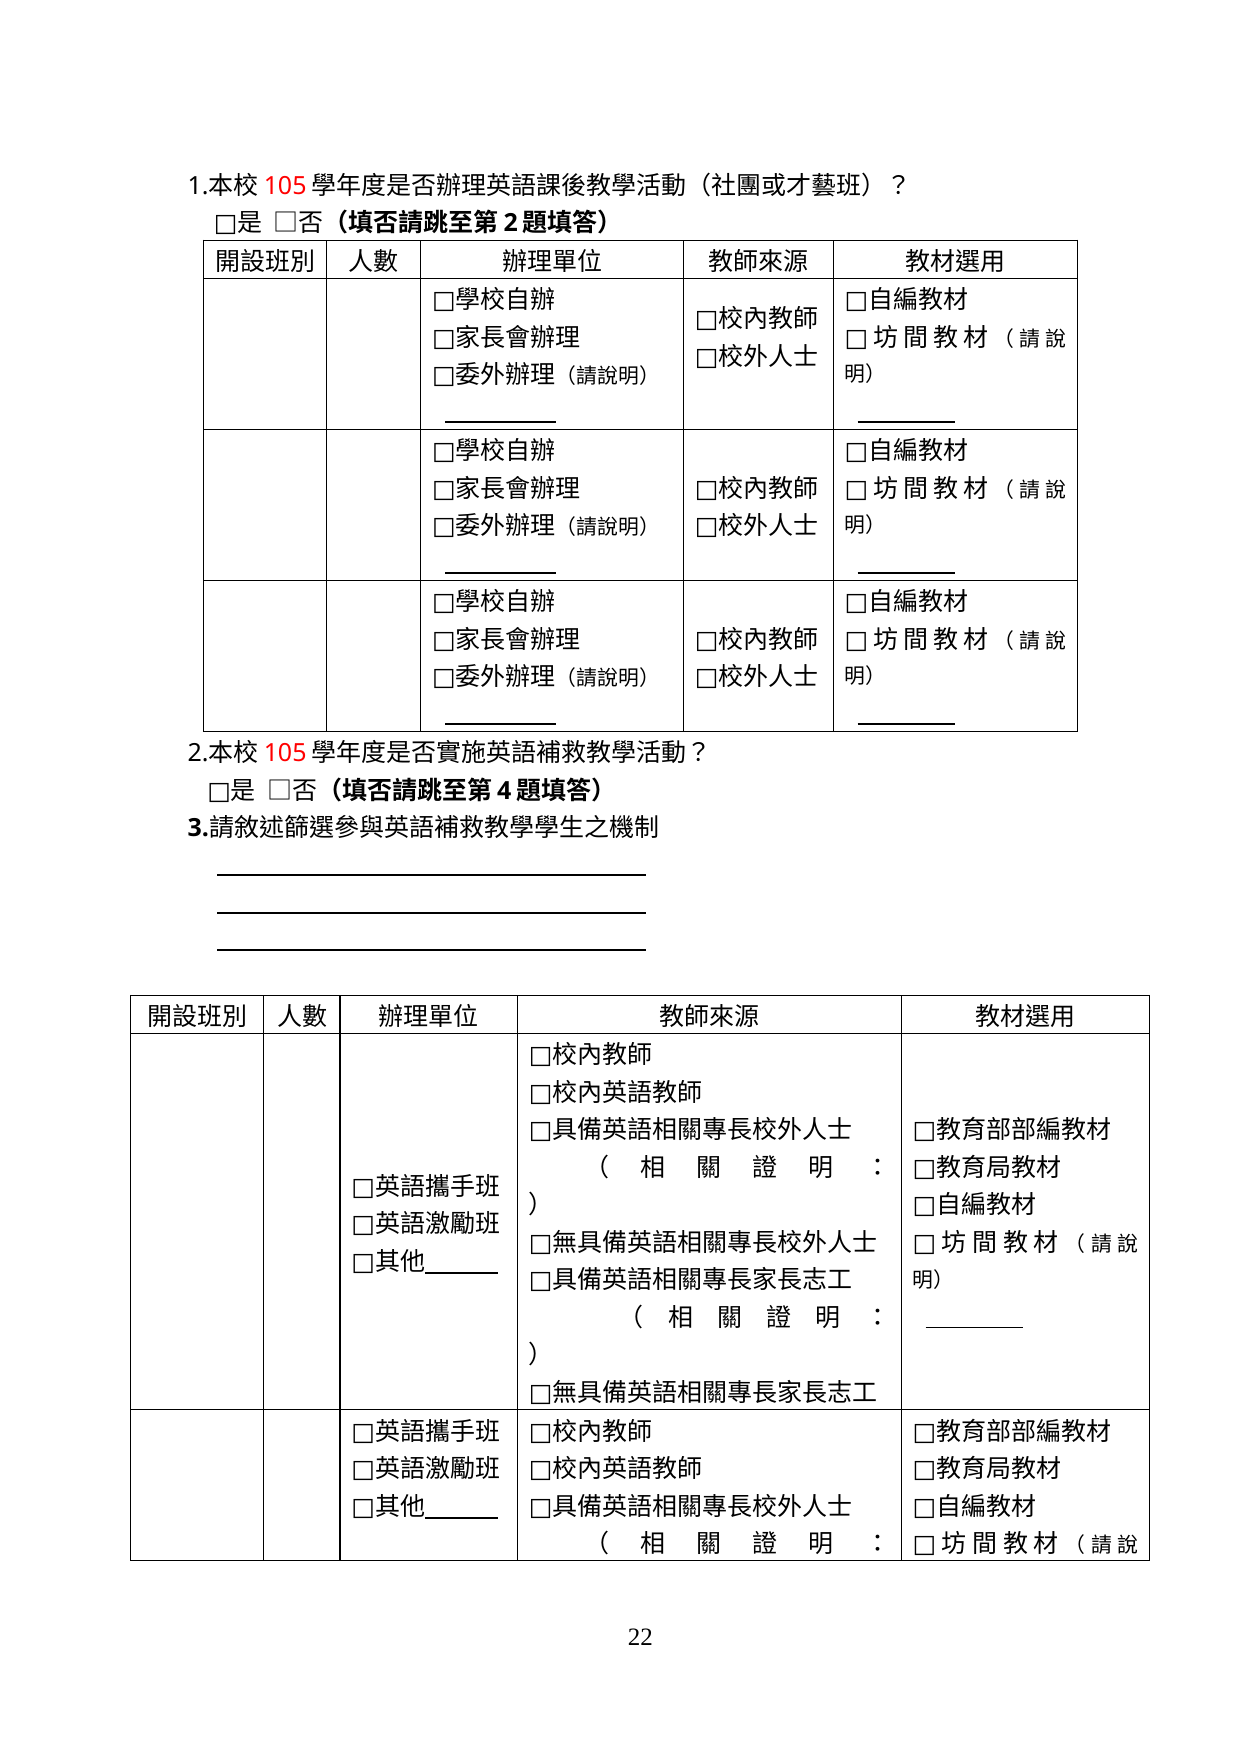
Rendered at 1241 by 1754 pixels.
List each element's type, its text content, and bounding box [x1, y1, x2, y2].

table_header 辦理單位 [341, 996, 517, 1033]
text 3.請敘述篩選參與英語補救教學學生之機制 [187, 807, 1093, 845]
text □是 □否（填否請跳至第4題填答） [187, 770, 1093, 807]
table_cell □英語攜手班 □英語激勵班 □其他 [341, 1034, 517, 1409]
table_cell [264, 1034, 339, 1409]
table_header 人數 [327, 241, 420, 278]
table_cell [518, 1410, 901, 1560]
table_cell □校內教師 □校外人士 [684, 581, 833, 731]
table_header 教材選用 [902, 996, 1149, 1033]
table_cell [131, 1410, 263, 1560]
table_cell [204, 581, 326, 731]
table_header 教師來源 [518, 996, 901, 1033]
table_cell □教育部部編教材 □教育局教材 □自編教材 □坊間教材（請說明） [902, 1034, 1149, 1409]
table_cell □校內教師 □校外人士 [684, 430, 833, 580]
table_cell □校內教師 □校外人士 [684, 279, 833, 429]
table_cell □自編教材 □坊間教材（請說明） [834, 581, 1077, 731]
table_header 辦理單位 [421, 241, 683, 278]
text 2.本校105學年度是否實施英語補救教學活動？ [187, 732, 1093, 770]
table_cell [902, 1410, 1149, 1560]
table_cell [131, 1034, 263, 1409]
table_cell [204, 279, 326, 429]
table_cell [204, 430, 326, 580]
table_cell [327, 279, 420, 429]
table_cell □學校自辦 □家長會辦理 □委外辦理（請說明） [421, 430, 683, 580]
table_cell □自編教材 □坊間教材（請說明） [834, 430, 1077, 580]
table_cell [327, 581, 420, 731]
text □是 □否（填否請跳至第2題填答） [187, 202, 1093, 239]
text 1.本校105學年度是否辦理英語課後教學活動（社團或才藝班）？ [187, 164, 1093, 202]
table_header 教材選用 [834, 241, 1077, 278]
table_header 教師來源 [684, 241, 833, 278]
table_cell □學校自辦 □家長會辦理 □委外辦理（請說明） [421, 279, 683, 429]
table_header 開設班別 [204, 241, 326, 278]
table_header 人數 [264, 996, 339, 1033]
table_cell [518, 1034, 901, 1409]
table_header 開設班別 [131, 996, 263, 1033]
table_cell □學校自辦 □家長會辦理 □委外辦理（請說明） [421, 581, 683, 731]
table_cell □英語攜手班 □英語激勵班 □其他 [341, 1410, 517, 1560]
table_cell [327, 430, 420, 580]
table_cell □自編教材 □坊間教材（請說明） [834, 279, 1077, 429]
table_cell [264, 1410, 339, 1560]
